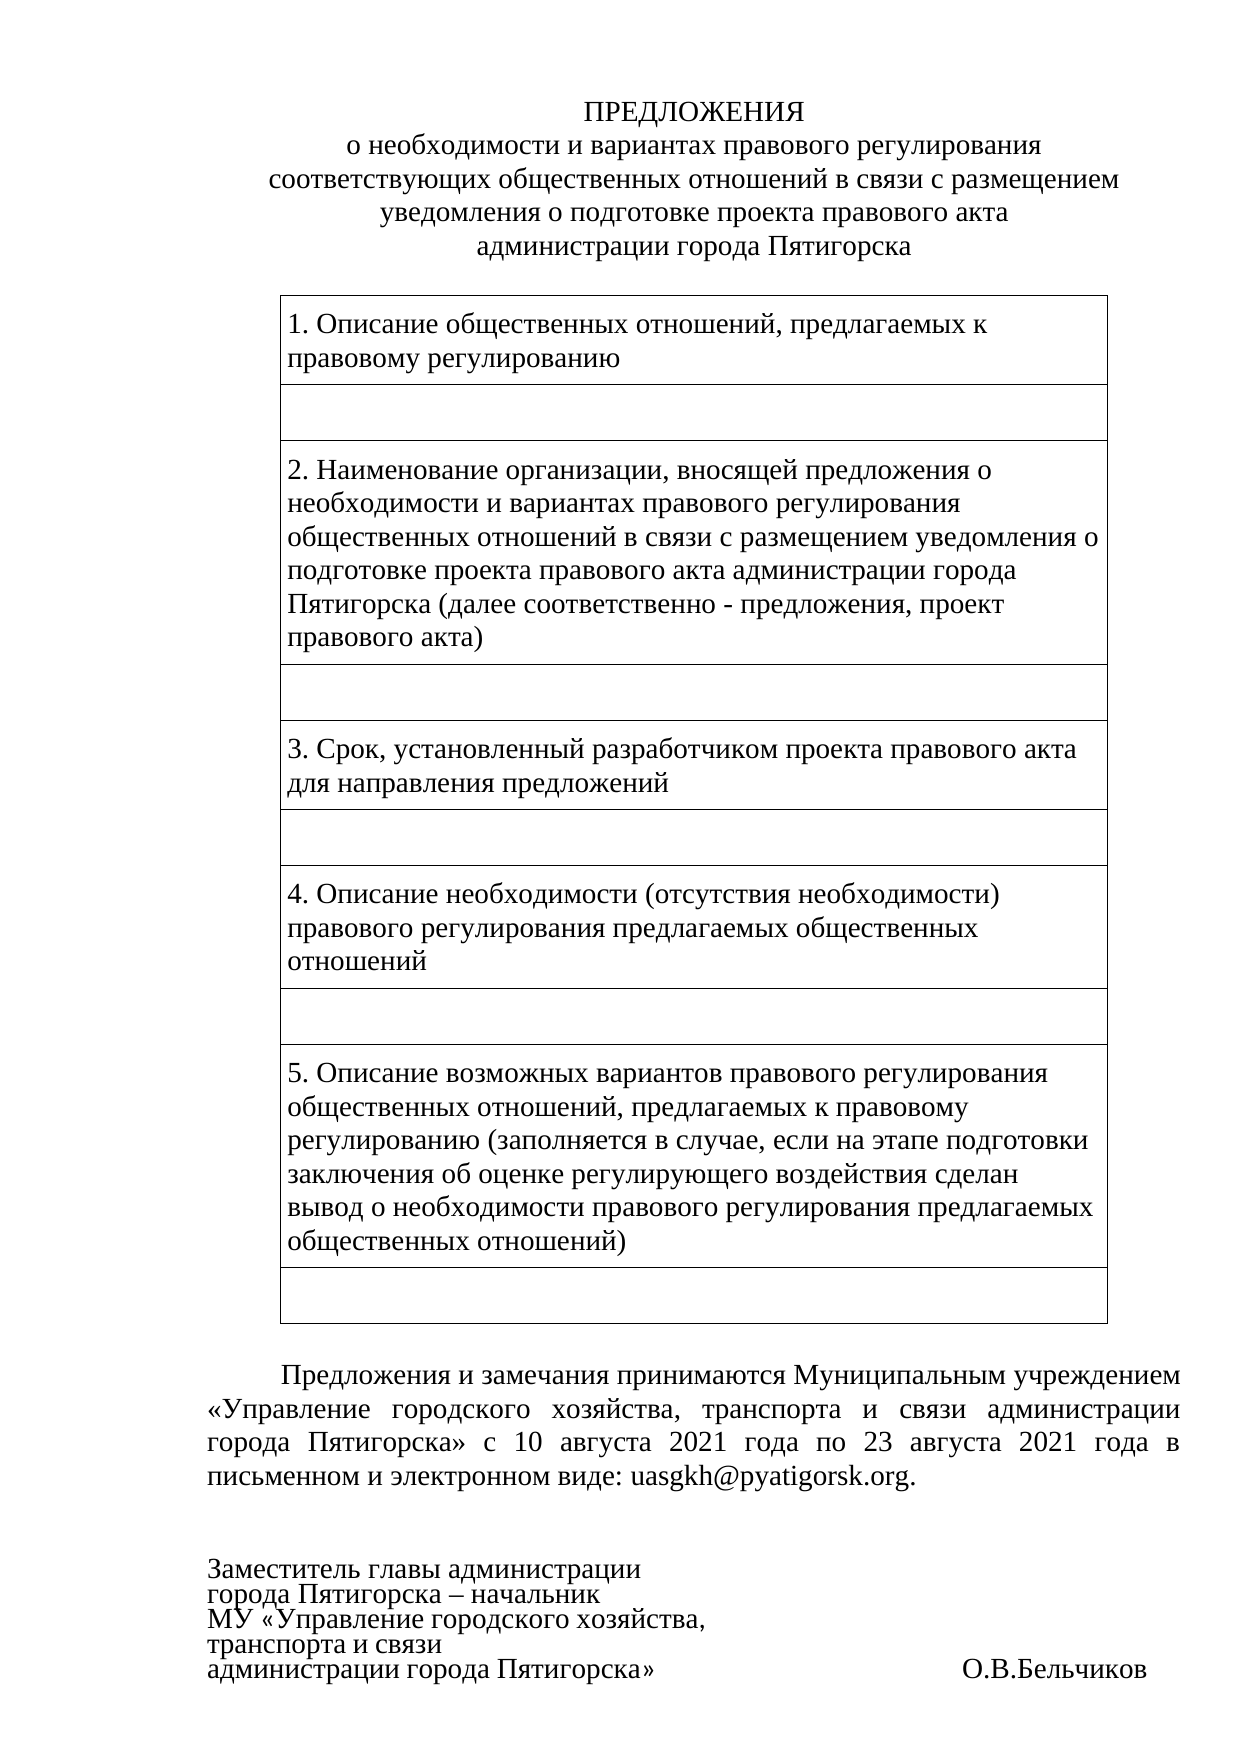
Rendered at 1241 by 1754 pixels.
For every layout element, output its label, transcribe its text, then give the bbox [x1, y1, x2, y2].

text администрации города Пятигорска [207, 228, 1181, 261]
text города Пятигорска – начальник [207, 1584, 1181, 1609]
text соответствующих общественных отношений в связи с размещением [207, 161, 1181, 194]
text о необходимости и вариантах правового регулирования [207, 127, 1181, 161]
text уведомления о подготовке проекта правового акта [207, 194, 1181, 228]
text администрации города Пятигорска» О.В.Бельчиков [207, 1659, 1181, 1684]
table_cell [281, 989, 1107, 1043]
table_header 1. Описание общественных отношений, предлагаемых к правовому регулированию [281, 296, 1107, 384]
text ПРЕДЛОЖЕНИЯ [207, 94, 1181, 127]
text Предложения и замечания принимаются Муниципальным учреждением «Управление городского хозяйства, транспорта и связи администрации города Пятигорска» с 10 августа 2021 года по 23 августа 2021 года в письменном и электронном виде: uasgkh@pyatigorsk.org. [207, 1357, 1181, 1492]
table_cell 5. Описание возможных вариантов правового регулирования общественных отношений, предлагаемых к правовому регулированию (заполняется в случае, если на этапе подготовки заключения об оценке регулирующего воздействия сделан вывод о необходимости правового регулирования предлагаемых общественных отношений) [281, 1045, 1107, 1267]
text транспорта и связи [207, 1634, 1181, 1659]
table_cell [281, 1268, 1107, 1323]
table_cell [281, 810, 1107, 865]
table_cell 2. Наименование организации, вносящей предложения о необходимости и вариантах правового регулирования общественных отношений в связи с размещением уведомления о подготовке проекта правового акта администрации города Пятигорска (далее соответственно - предложения, проект правового акта) [281, 441, 1107, 664]
text МУ «Управление городского хозяйства, [207, 1609, 1181, 1634]
table_cell 3. Срок, установленный разработчиком проекта правового акта для направления предложений [281, 721, 1107, 809]
table_cell 4. Описание необходимости (отсутствия необходимости) правового регулирования предлагаемых общественных отношений [281, 866, 1107, 988]
table_cell [281, 665, 1107, 719]
text Заместитель главы администрации [207, 1559, 1181, 1584]
table_cell [281, 385, 1107, 440]
